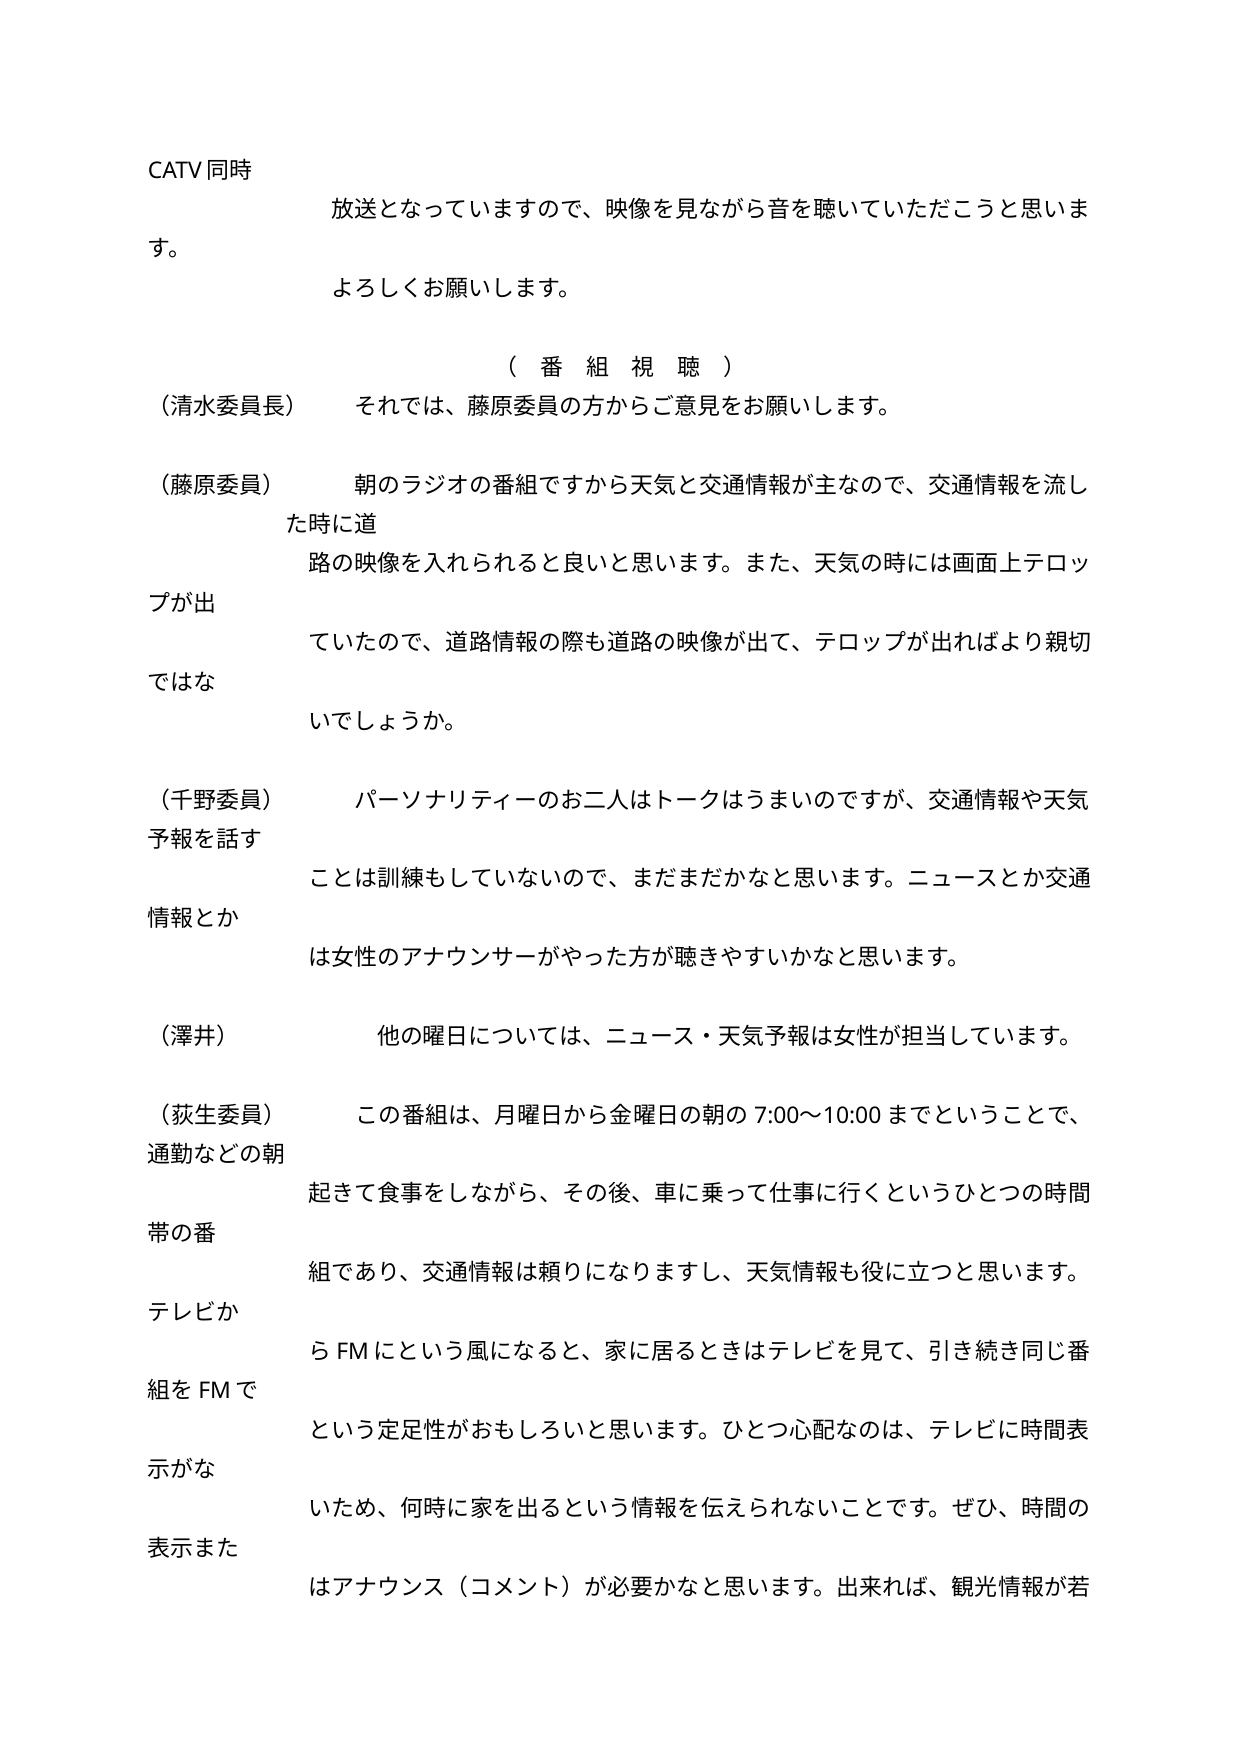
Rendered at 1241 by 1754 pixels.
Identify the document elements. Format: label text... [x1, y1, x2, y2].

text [148, 1566, 1092, 1605]
text 放送となっていますので、映像を見ながら音を聴いていただこうと思います。 [148, 188, 1092, 267]
text （荻生委員） この番組は、月曜日から金曜日の朝の7:00～10:00までということで、通勤などの朝 [148, 1093, 1092, 1172]
text （千野委員） パーソナリティーのお二人はトークはうまいのですが、交通情報や天気予報を話す [148, 778, 1092, 857]
text いため、何時に家を出るという情報を伝えられないことです。ぜひ、時間の表示また [148, 1487, 1092, 1566]
text ていたので、道路情報の際も道路の映像が出て、テロップが出ればより親切ではな [148, 621, 1092, 700]
text は女性のアナウンサーがやった方が聴きやすいかなと思います。 [148, 936, 1092, 975]
text らFMにという風になると、家に居るときはテレビを見て、引き続き同じ番組をFMで [148, 1330, 1092, 1408]
text （藤原委員） 朝のラジオの番組ですから天気と交通情報が主なので、交通情報を流した時に道 [148, 463, 1092, 542]
text 路の映像を入れられると良いと思います。また、天気の時には画面上テロップが出 [148, 542, 1092, 621]
text という定足性がおもしろいと思います。ひとつ心配なのは、テレビに時間表示がな [148, 1408, 1092, 1487]
text （清水委員長） それでは、藤原委員の方からご意見をお願いします。 [148, 385, 1092, 424]
text 組であり、交通情報は頼りになりますし、天気情報も役に立つと思います。テレビか [148, 1251, 1092, 1330]
text よろしくお願いします。 [148, 267, 1092, 306]
text （ 番 組 視 聴 ） [148, 345, 1092, 385]
text 起きて食事をしながら、その後、車に乗って仕事に行くというひとつの時間帯の番 [148, 1172, 1092, 1251]
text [148, 148, 1092, 188]
text （澤井） 他の曜日については、ニュース・天気予報は女性が担当しています。 [148, 1015, 1092, 1054]
text ことは訓練もしていないので、まだまだかなと思います。ニュースとか交通情報とか [148, 857, 1092, 936]
text いでしょうか。 [148, 700, 1092, 739]
